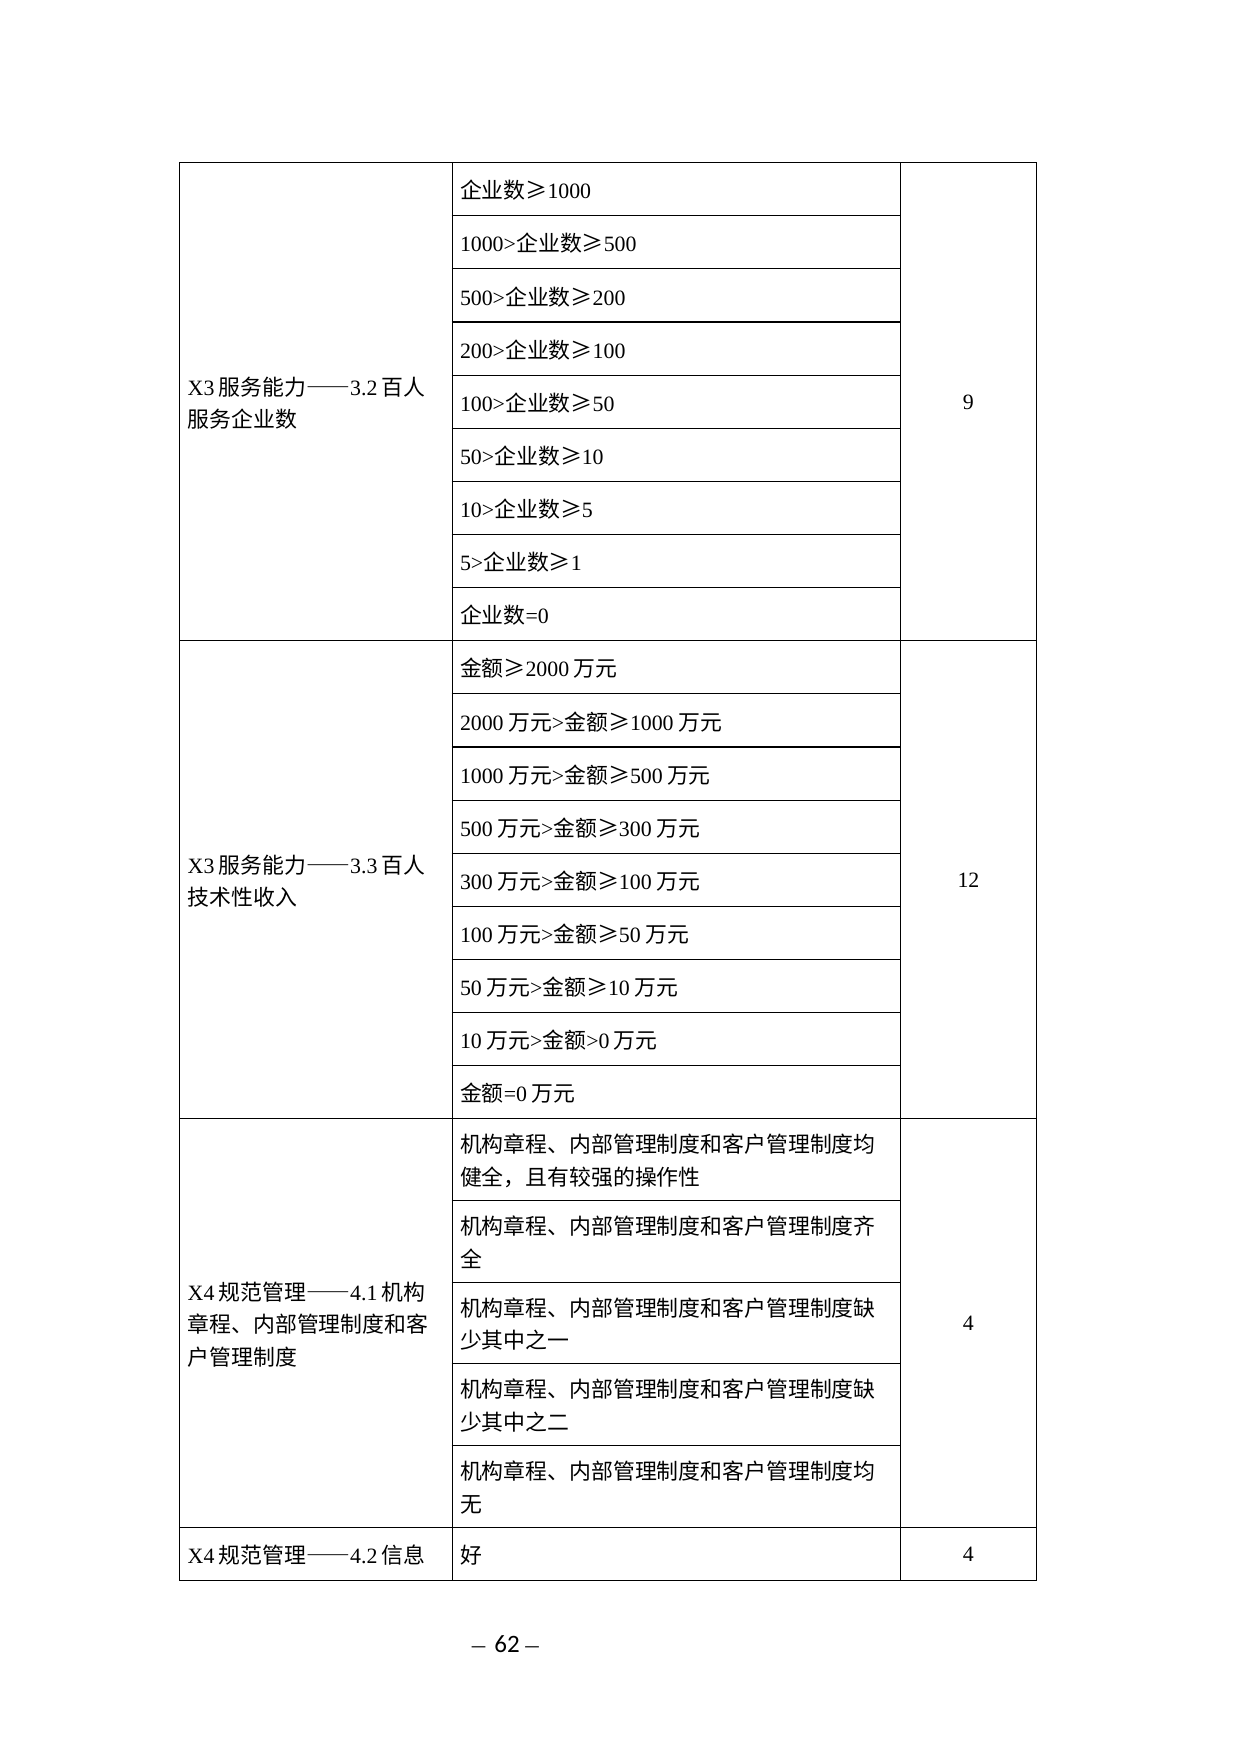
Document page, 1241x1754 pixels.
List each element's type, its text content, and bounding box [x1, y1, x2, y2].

table_cell X3服务能力——3.3百人技术性收入 [180, 641, 452, 1118]
table_cell 200>企业数≥100 [453, 323, 900, 374]
table_cell 50万元>金额≥10万元 [453, 960, 900, 1012]
table_cell 1000万元>金额≥500万元 [453, 748, 900, 799]
table_cell 4 [901, 1119, 1036, 1527]
table_cell 1000>企业数≥500 [453, 216, 900, 268]
table_cell X3服务能力——3.2百人服务企业数 [180, 163, 452, 640]
table_cell 100万元>金额≥50万元 [453, 907, 900, 959]
table_cell 机构章程、内部管理制度和客户管理制度缺少其中之一 [453, 1283, 900, 1363]
table_cell 企业数≥1000 [453, 163, 900, 215]
table_cell 好 [453, 1528, 900, 1580]
table_cell 机构章程、内部管理制度和客户管理制度齐全 [453, 1201, 900, 1282]
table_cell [180, 1528, 452, 1580]
table_cell 10>企业数≥5 [453, 482, 900, 534]
table_cell X4规范管理——4.1机构章程、内部管理制度和客户管理制度 [180, 1119, 452, 1527]
table_cell 12 [901, 641, 1036, 1118]
table_cell 500万元>金额≥300万元 [453, 801, 900, 853]
table_cell 10万元>金额>0万元 [453, 1013, 900, 1065]
table_cell 企业数=0 [453, 588, 900, 640]
table_cell 100>企业数≥50 [453, 376, 900, 428]
table_cell 9 [901, 163, 1036, 640]
table_cell 4 [901, 1528, 1036, 1580]
table_cell 金额≥2000万元 [453, 641, 900, 693]
table_cell 5>企业数≥1 [453, 535, 900, 587]
table_cell 50>企业数≥10 [453, 429, 900, 481]
table_cell 机构章程、内部管理制度和客户管理制度均健全，且有较强的操作性 [453, 1119, 900, 1200]
table_cell 300万元>金额≥100万元 [453, 854, 900, 906]
table_cell 金额=0万元 [453, 1066, 900, 1118]
table_cell 机构章程、内部管理制度和客户管理制度缺少其中之二 [453, 1364, 900, 1445]
table_cell 机构章程、内部管理制度和客户管理制度均无 [453, 1446, 900, 1527]
table_cell 500>企业数≥200 [453, 269, 900, 321]
table_cell 2000万元>金额≥1000万元 [453, 694, 900, 746]
